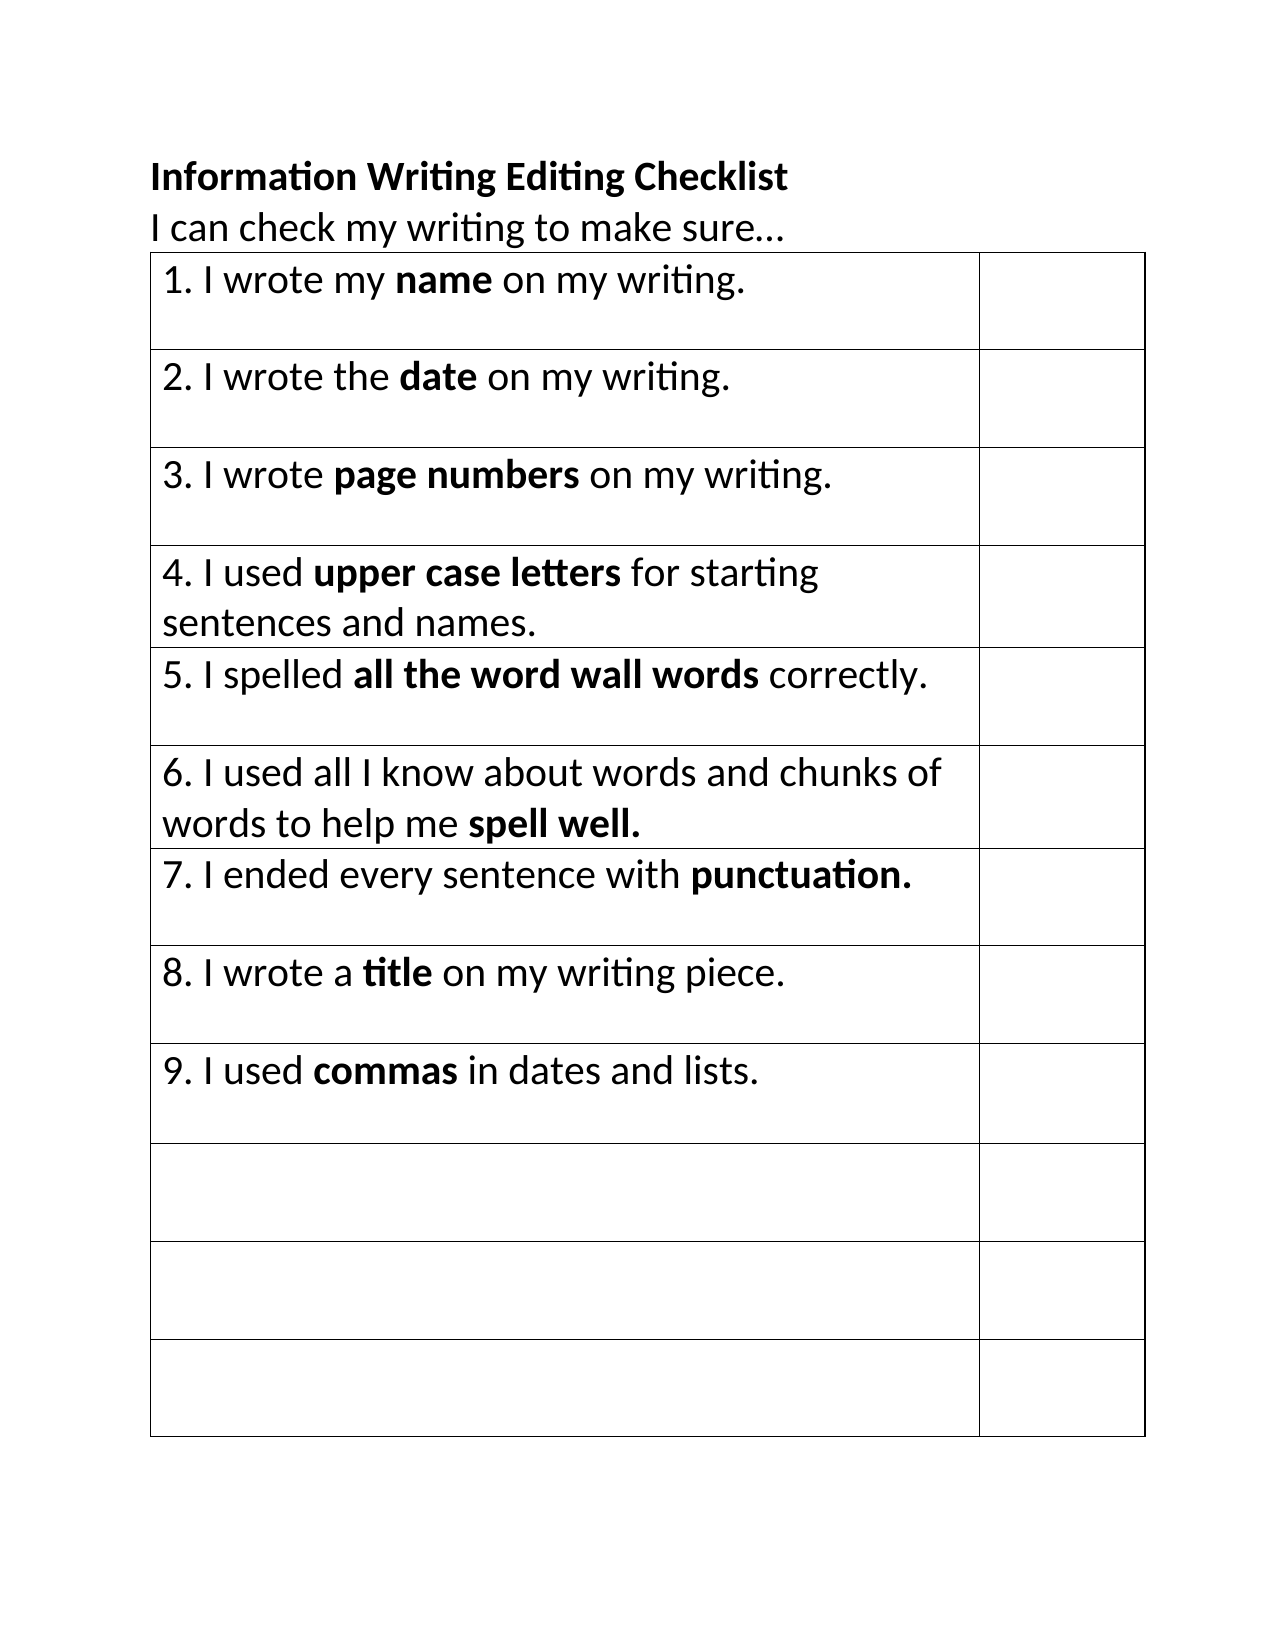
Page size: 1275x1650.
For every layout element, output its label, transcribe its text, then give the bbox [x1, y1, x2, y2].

table_cell [980, 946, 1144, 1043]
table_cell [151, 1340, 979, 1436]
table_cell [980, 1340, 1144, 1436]
table_cell [980, 1144, 1144, 1241]
table_cell 6. I used all I know about words and chunks of words to help me spell well. [151, 746, 979, 847]
table_cell [980, 448, 1144, 544]
table_header 1. I wrote my name on my writing. [151, 253, 979, 349]
table_cell [980, 1044, 1144, 1143]
table_cell [980, 350, 1144, 447]
table_header [980, 253, 1144, 349]
table_cell [980, 1242, 1144, 1338]
text I can check my writing to make sure… [150, 201, 1125, 252]
table_cell 7. I ended every sentence with punctuation. [151, 849, 979, 945]
table_cell [151, 1144, 979, 1241]
table_cell 3. I wrote page numbers on my writing. [151, 448, 979, 544]
table_cell [980, 849, 1144, 945]
table_cell [151, 1242, 979, 1338]
table_cell 9. I used commas in dates and lists. [151, 1044, 979, 1143]
text Information Writing Editing Checklist [150, 150, 1125, 201]
table_cell [980, 546, 1144, 647]
table_cell 4. I used upper case letters for starting sentences and names. [151, 546, 979, 647]
table_cell 2. I wrote the date on my writing. [151, 350, 979, 447]
table_cell [980, 648, 1144, 745]
table_cell 8. I wrote a title on my writing piece. [151, 946, 979, 1043]
table_cell [980, 746, 1144, 847]
table_cell 5. I spelled all the word wall words correctly. [151, 648, 979, 745]
